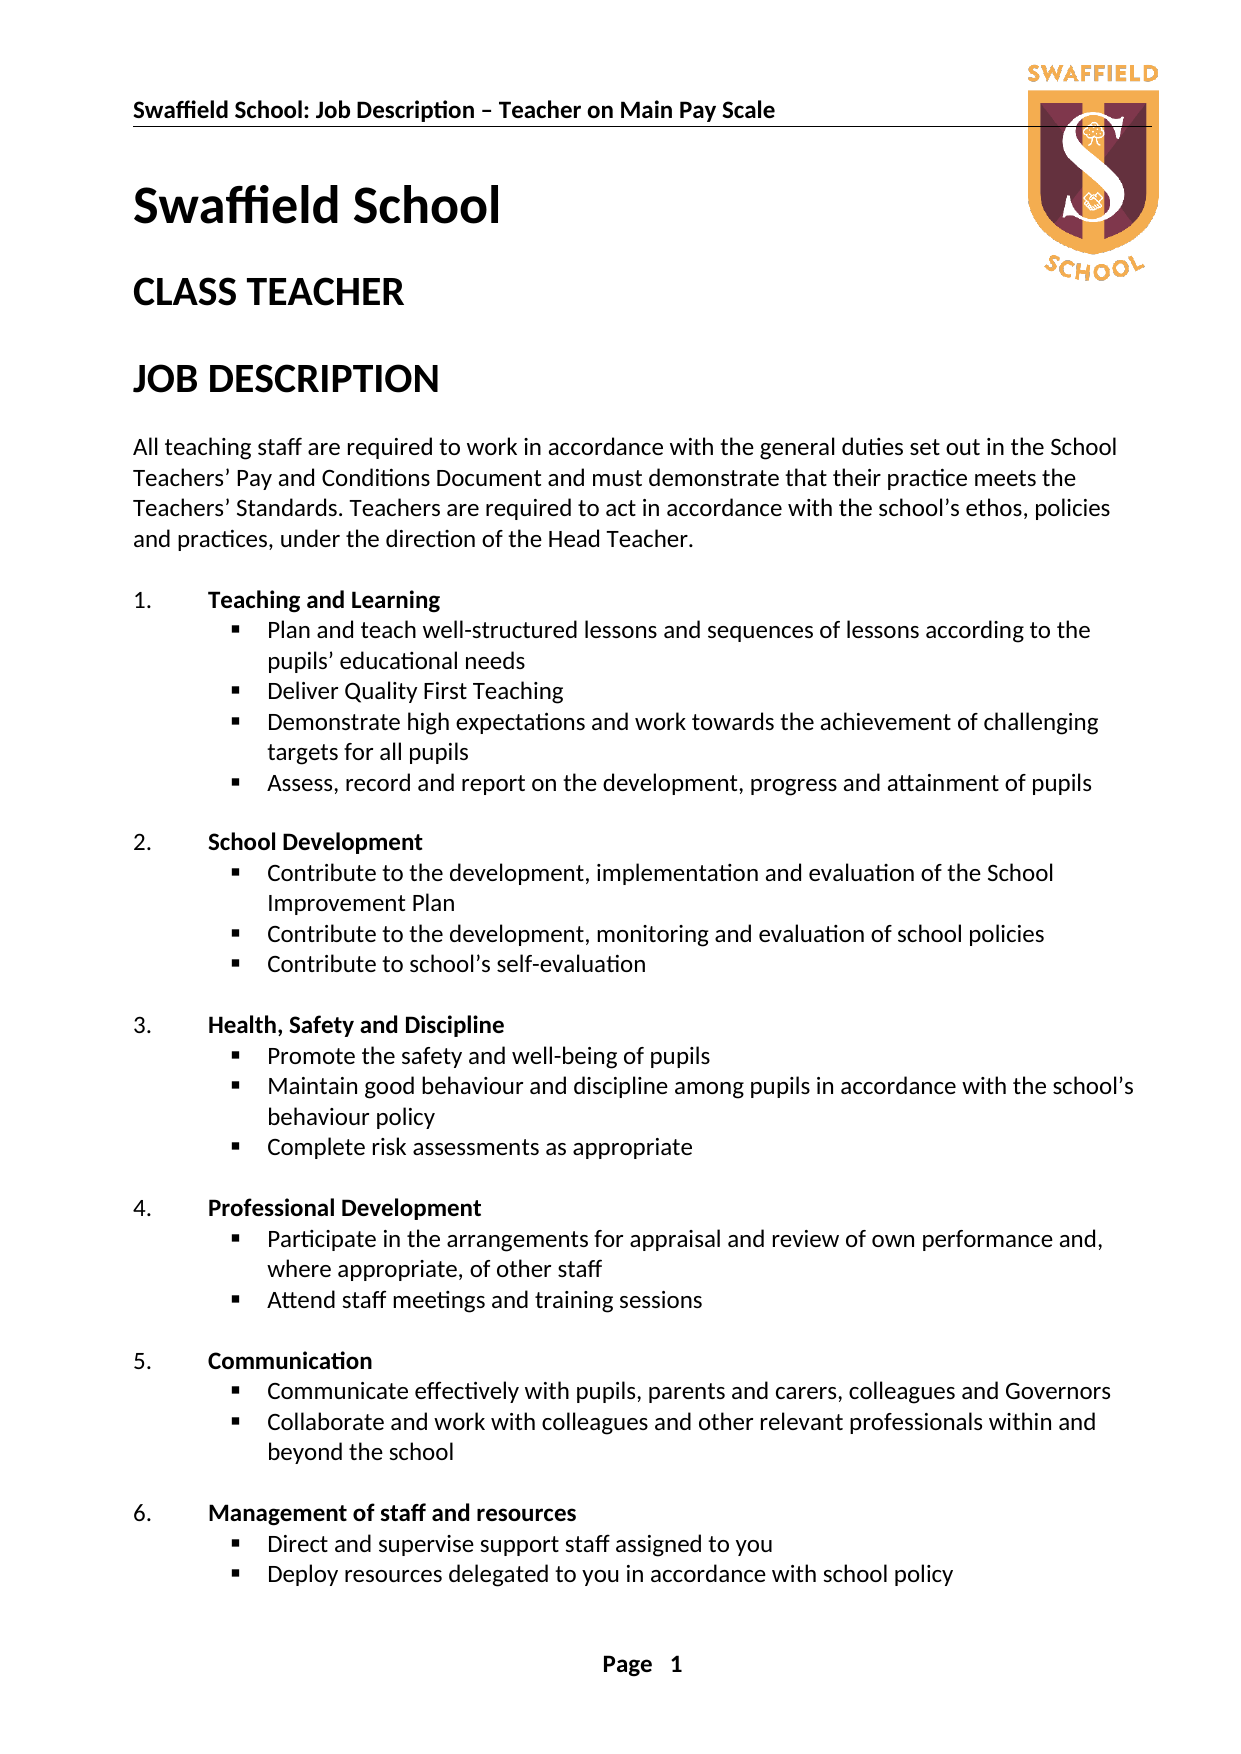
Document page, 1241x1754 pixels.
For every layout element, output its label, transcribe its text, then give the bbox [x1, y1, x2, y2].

list Complete risk assessments as appropriate [229, 1131, 1152, 1162]
picture [1020, 61, 1166, 285]
list Maintain good behaviour and discipline among pupils in accordance with the school’s behaviour policy [229, 1070, 1152, 1131]
list Contribute to school’s self-evaluation [229, 948, 1152, 979]
list Promote the safety and well-being of pupils [229, 1040, 1152, 1070]
list Plan and teach well-structured lessons and sequences of lessons according to the pupils’ educational needs [229, 614, 1152, 675]
subtitle CLASS TEACHER [133, 265, 1152, 316]
title Swaffield School [133, 171, 1152, 237]
list Assess, record and report on the development, progress and attainment of pupils [229, 767, 1152, 797]
list Attend staff meetings and training sessions [229, 1284, 1152, 1314]
subtitle JOB DESCRIPTION [133, 352, 1152, 402]
list Health, Safety and Discipline [133, 1009, 1152, 1040]
list Contribute to the development, implementation and evaluation of the School Improvement Plan [229, 857, 1152, 918]
list Participate in the arrangements for appraisal and review of own performance and, where appropriate, of other staff [229, 1223, 1152, 1284]
list Management of staff and resources [133, 1498, 1152, 1528]
list Communicate effectively with pupils, parents and carers, colleagues and Governors [229, 1376, 1152, 1406]
list Contribute to the development, monitoring and evaluation of school policies [229, 918, 1152, 948]
list Direct and supervise support staff assigned to you [229, 1528, 1152, 1559]
list Deliver Quality First Teaching [229, 675, 1152, 706]
list Communication [133, 1345, 1152, 1376]
list Collaborate and work with colleagues and other relevant professionals within and beyond the school [229, 1406, 1152, 1467]
list Demonstrate high expectations and work towards the achievement of challenging targets for all pupils [229, 706, 1152, 767]
list Deploy resources delegated to you in accordance with school policy [229, 1559, 1152, 1589]
list Professional Development [133, 1192, 1152, 1223]
list Teaching and Learning [133, 584, 1152, 614]
list School Development [133, 826, 1152, 857]
text All teaching staff are required to work in accordance with the general duties set out in the School Teachers’ Pay and Conditions Document and must demonstrate that their practice meets the Teachers’ Standards. Teachers are required to act in accordance with the school’s ethos, policies and practices, under the direction of the Head Teacher. [133, 431, 1152, 553]
